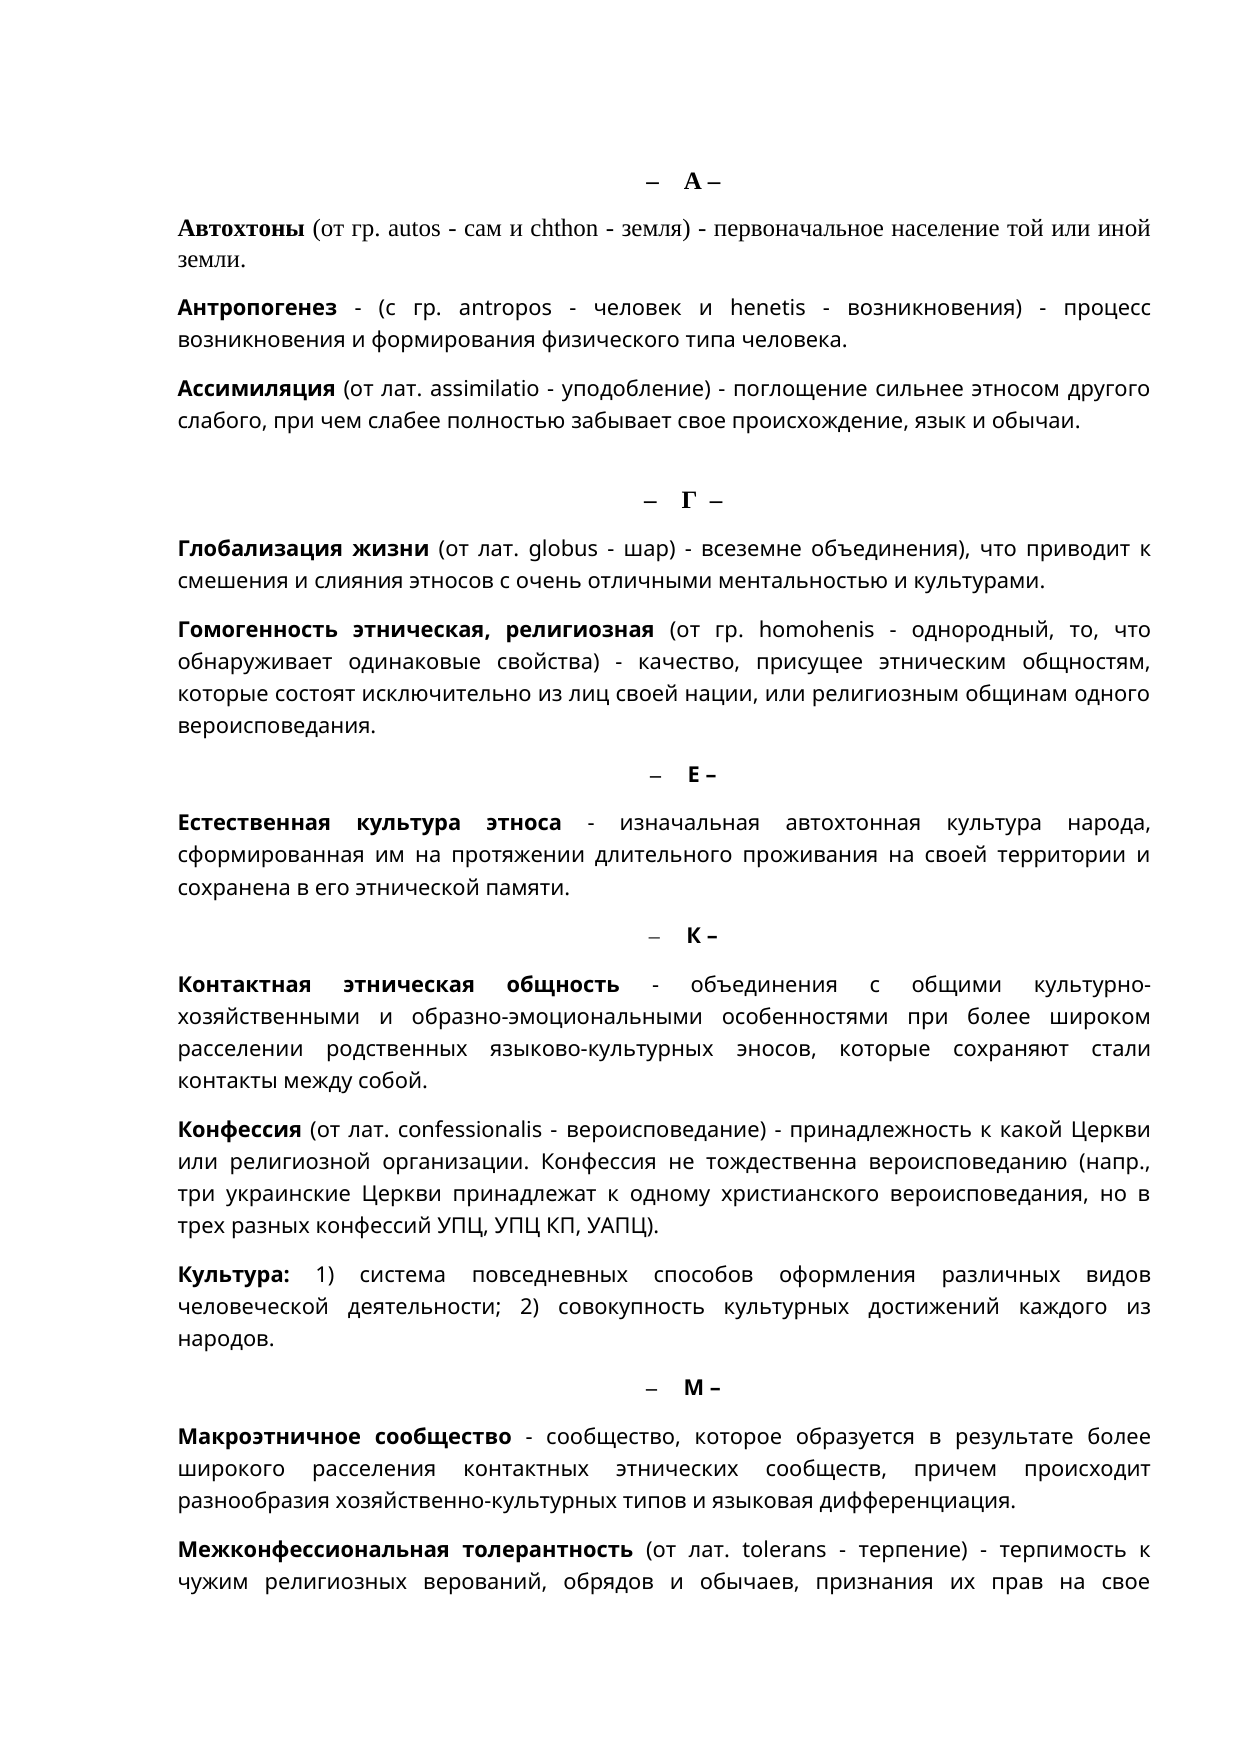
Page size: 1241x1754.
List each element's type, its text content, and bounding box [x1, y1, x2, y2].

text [177, 1533, 1152, 1595]
text Гомогенность этническая, религиозная (от гр. homohenis - однородный, то, что обнаруживает одинаковые свойства) - качество, присущее этническим общностям, которые состоят исключительно из лиц своей нации, или религиозным общинам одного вероисповедания. [177, 613, 1152, 739]
text Конфессия (от лат. confessionalis - вероисповедание) - принадлежность к какой Церкви или религиозной организации. Конфессия не тождественна вероисповеданию (напр., три украинские Церкви принадлежат к одному христианского вероисповедания, но в трех разных конфессий УПЦ, УПЦ КП, УАПЦ). [177, 1114, 1152, 1240]
list М – [215, 1372, 1152, 1402]
text Макроэтничное сообщество - сообщество, которое образуется в результате более широкого расселения контактных этнических сообществ, причем происходит разнообразия хозяйственно-культурных типов и языковая дифференциация. [177, 1421, 1152, 1514]
text Глобализация жизни (от лат. globus - шар) - всеземне объединения), что приводит к смешения и слияния этносов с очень отличными ментальностью и культурами. [177, 533, 1152, 594]
text Контактная этническая общность - объединения с общими культурно-хозяйственными и образно-эмоциональными особенностями при более широком расселении родственных языково-культурных эносов, которые сохраняют стали контакты между собой. [177, 969, 1152, 1095]
list Г – [215, 485, 1152, 514]
text Культура: 1) система повседневных способов оформления различных видов человеческой деятельности; 2) совокупность культурных достижений каждого из народов. [177, 1259, 1152, 1353]
text Автохтоны (от гр. аutos - сам и chthon - земля) - первоначальное население той или иной земли. [177, 213, 1152, 273]
list К – [215, 920, 1152, 950]
list Е – [215, 758, 1152, 788]
text Естественная культура этноса - изначальная автохтонная культура народа, сформированная им на протяжении длительного проживания на своей территории и сохранена в его этнической памяти. [177, 807, 1152, 901]
text Ассимиляция (от лат. assimilatio - уподобление) - поглощение сильнее этносом другого слабого, при чем слабее полностью забывает свое происхождение, язык и обычаи. [177, 373, 1152, 435]
text Антропогенез - (с гр. antropos - человек и henetis - возникновения) - процесс возникновения и формирования физического типа человека. [177, 292, 1152, 354]
list А – [215, 166, 1152, 194]
